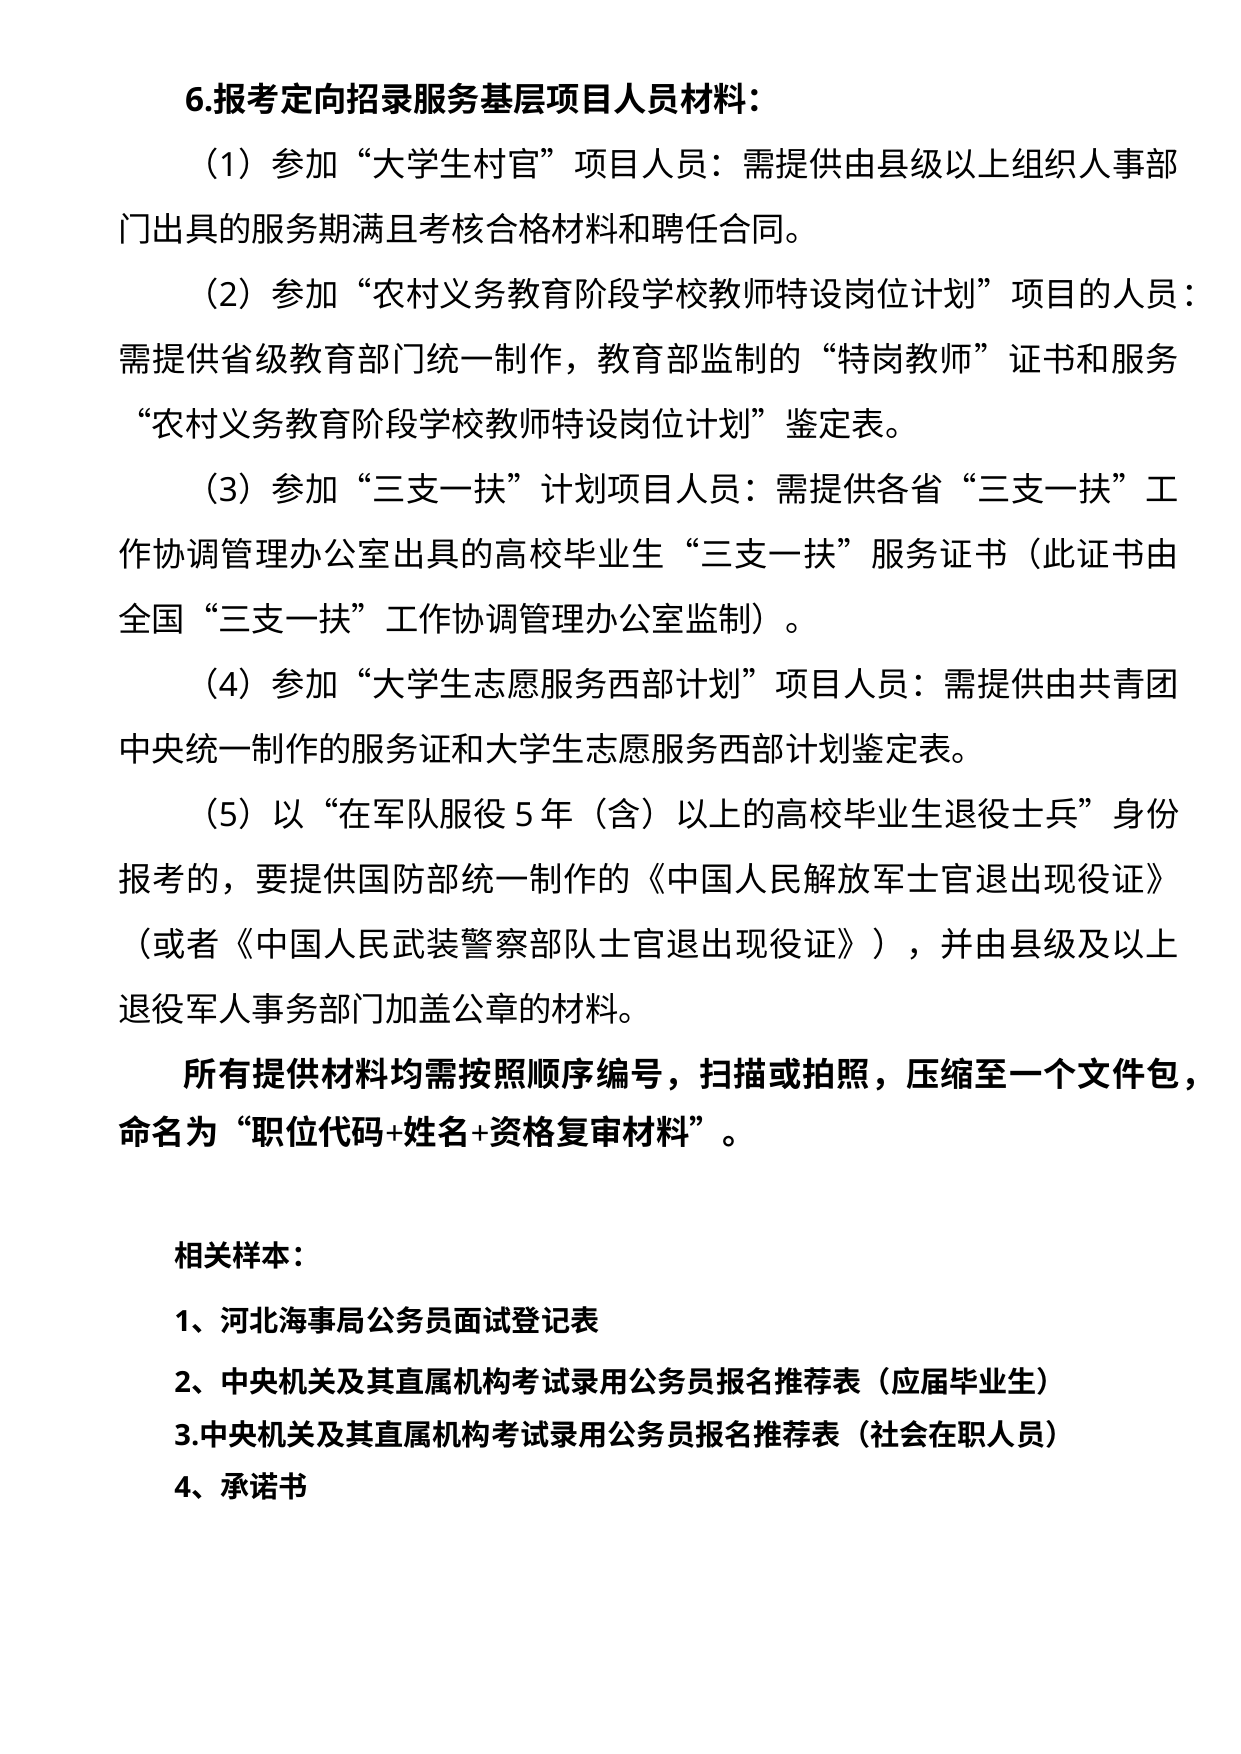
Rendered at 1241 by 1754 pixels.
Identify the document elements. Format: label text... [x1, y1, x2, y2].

text （3）参加“三支一扶”计划项目人员：需提供各省“三支一扶”工作协调管理办公室出具的高校毕业生“三支一扶”服务证书（此证书由全国“三支一扶”工作协调管理办公室监制）。 [118, 454, 1181, 649]
text 1、河北海事局公务员面试登记表 [118, 1286, 1181, 1351]
list （1）参加“大学生村官”项目人员：需提供由县级以上组织人事部门出具的服务期满且考核合格材料和聘任合同。 [118, 129, 1181, 259]
text （2）参加“农村义务教育阶段学校教师特设岗位计划”项目的人员：需提供省级教育部门统一制作，教育部监制的“特岗教师”证书和服务“农村义务教育阶段学校教师特设岗位计划”鉴定表。 [118, 259, 1181, 454]
list 6.报考定向招录服务基层项目人员材料： [118, 64, 1181, 129]
text 4、承诺书 [118, 1455, 1181, 1507]
text 2、中央机关及其直属机构考试录用公务员报名推荐表（应届毕业生） [118, 1351, 1181, 1403]
text （5）以“在军队服役5年（含）以上的高校毕业生退役士兵”身份报考的，要提供国防部统一制作的《中国人民解放军士官退出现役证》（或者《中国人民武装警察部队士官退出现役证》），并由县级及以上退役军人事务部门加盖公章的材料。 [118, 779, 1181, 1039]
text 3.中央机关及其直属机构考试录用公务员报名推荐表（社会在职人员） [118, 1403, 1181, 1455]
text 所有提供材料均需按照顺序编号，扫描或拍照，压缩至一个文件包，命名为“职位代码+姓名+资格复审材料”。 [118, 1039, 1181, 1156]
text 相关样本： [118, 1221, 1216, 1286]
text （4）参加“大学生志愿服务西部计划”项目人员：需提供由共青团中央统一制作的服务证和大学生志愿服务西部计划鉴定表。 [118, 649, 1181, 779]
